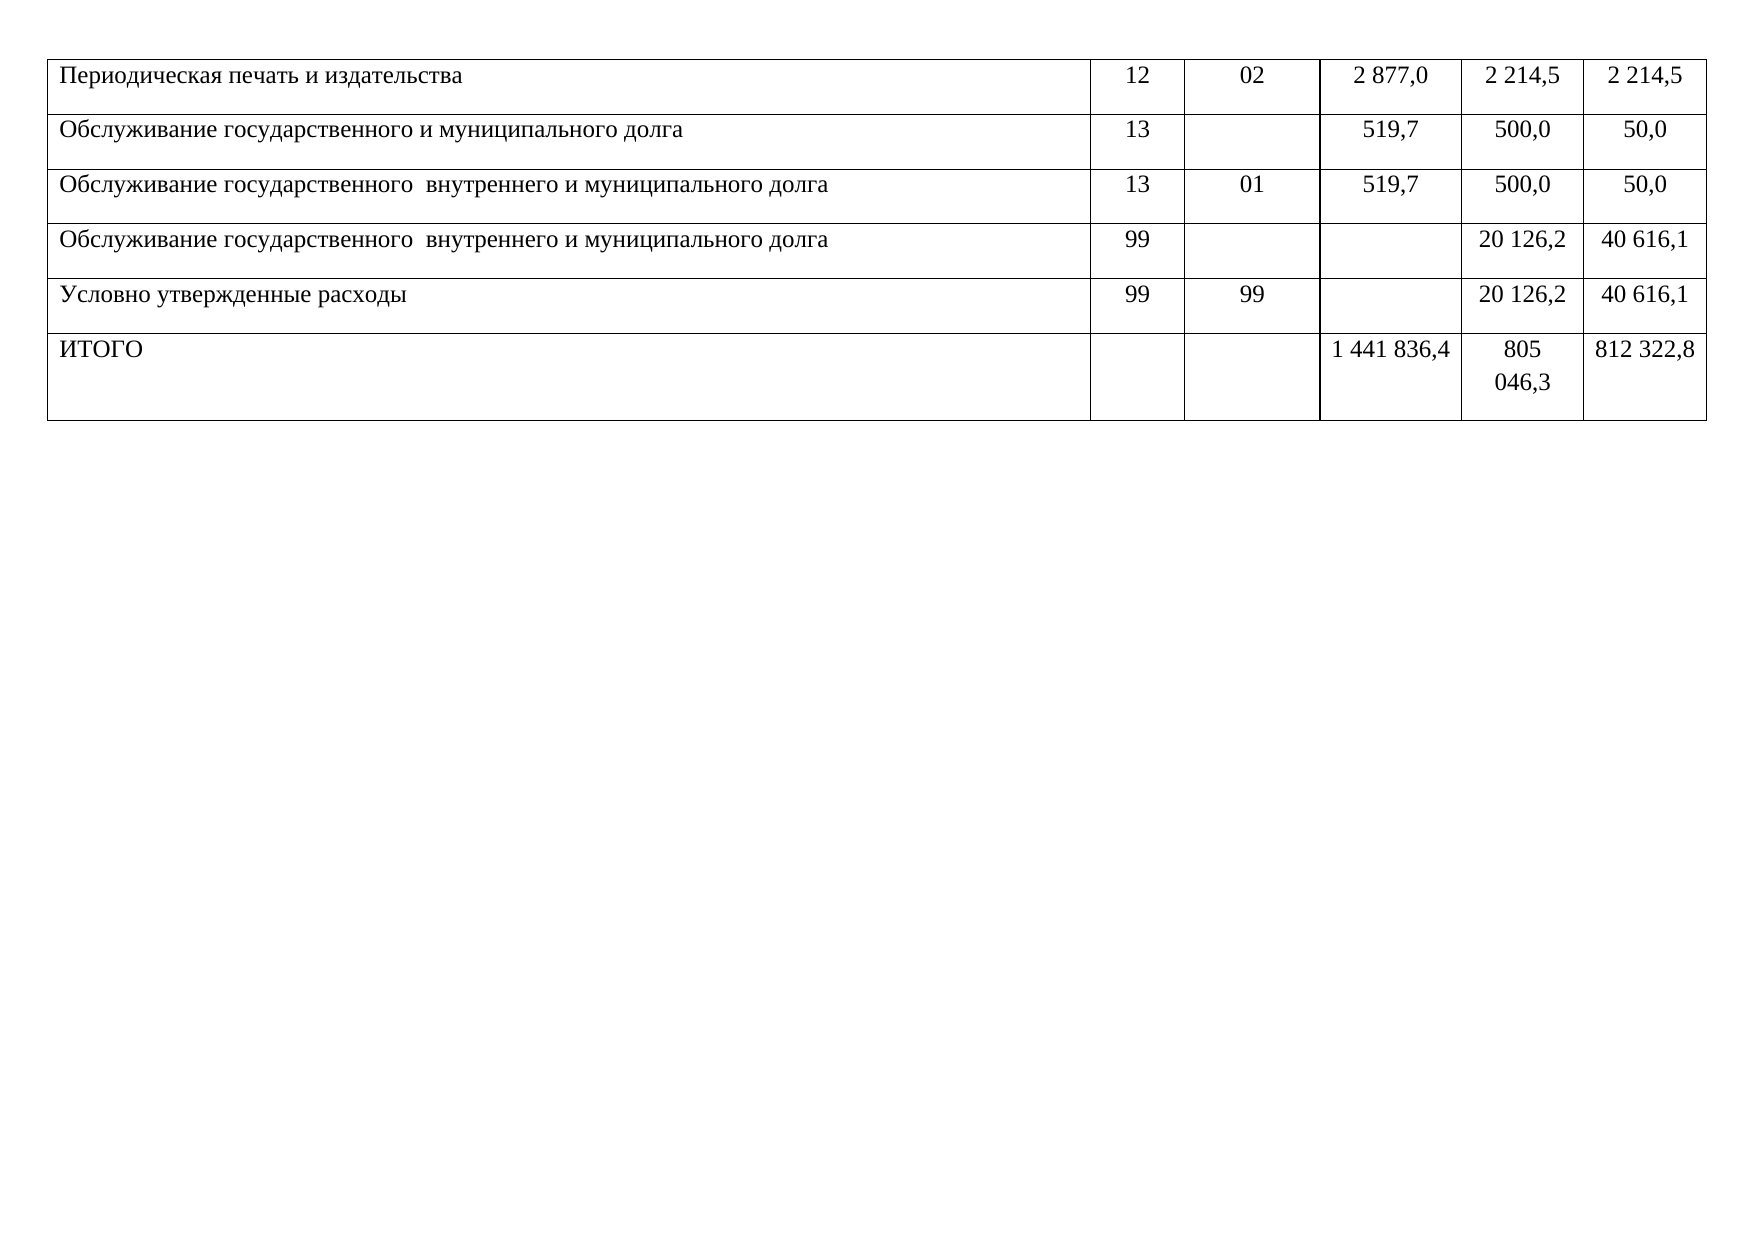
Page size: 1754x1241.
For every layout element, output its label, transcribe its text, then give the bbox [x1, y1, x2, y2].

table_cell 519,7 [1321, 170, 1461, 223]
table_cell 99 [1091, 279, 1184, 333]
table_cell 40 616,1 [1584, 224, 1706, 278]
table_cell 805 046,3 [1462, 334, 1583, 420]
table_cell 99 [1185, 279, 1319, 333]
table_cell 12 [1091, 60, 1184, 113]
table_cell Периодическая печать и издательства [48, 60, 1090, 113]
table_cell [1091, 334, 1184, 420]
table_cell Обслуживание государственного внутреннего и муниципального долга [48, 170, 1090, 223]
table_cell [1185, 334, 1319, 420]
table_cell [1321, 224, 1461, 278]
table_cell 519,7 [1321, 115, 1461, 168]
table_cell 20 126,2 [1462, 279, 1583, 333]
table_cell 812 322,8 [1584, 334, 1706, 420]
table_cell 02 [1185, 60, 1319, 113]
table_cell ИТОГО [48, 334, 1090, 420]
table_cell Условно утвержденные расходы [48, 279, 1090, 333]
table_cell 13 [1091, 115, 1184, 168]
table_cell Обслуживание государственного и муниципального долга [48, 115, 1090, 168]
table_cell 2 877,0 [1321, 60, 1461, 113]
table_cell 20 126,2 [1462, 224, 1583, 278]
table_cell Обслуживание государственного внутреннего и муниципального долга [48, 224, 1090, 278]
table_cell 2 214,5 [1584, 60, 1706, 113]
table_cell [1321, 279, 1461, 333]
table_cell 500,0 [1462, 170, 1583, 223]
table_cell 40 616,1 [1584, 279, 1706, 333]
table_cell [1185, 115, 1319, 168]
table_cell 13 [1091, 170, 1184, 223]
table_cell 2 214,5 [1462, 60, 1583, 113]
table_cell [1185, 224, 1319, 278]
table_cell 99 [1091, 224, 1184, 278]
table_cell 1 441 836,4 [1321, 334, 1461, 420]
table_cell 50,0 [1584, 170, 1706, 223]
table_cell 01 [1185, 170, 1319, 223]
table_cell 50,0 [1584, 115, 1706, 168]
table_cell 500,0 [1462, 115, 1583, 168]
